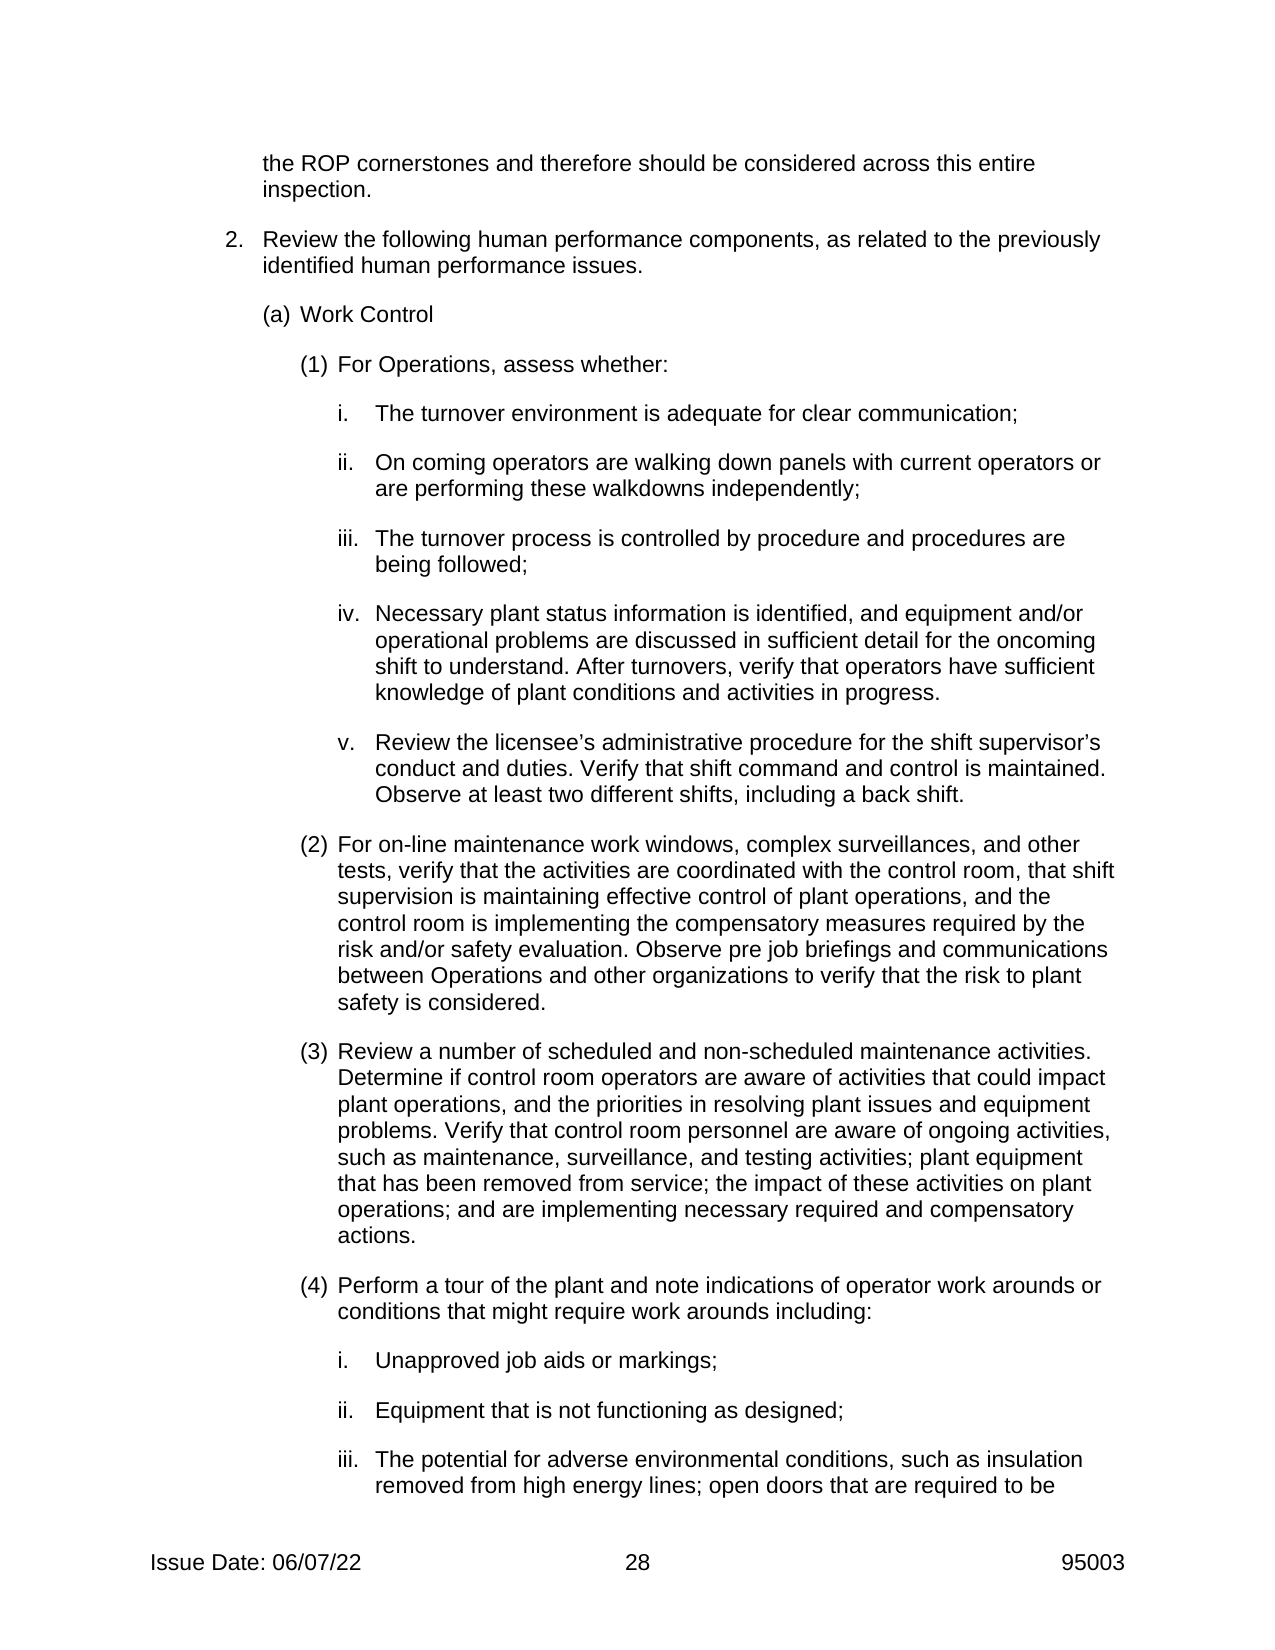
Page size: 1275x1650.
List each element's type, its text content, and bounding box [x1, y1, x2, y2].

list For Operations, assess whether: [300, 351, 1125, 377]
list Equipment that is not functioning as designed; [337, 1397, 1125, 1423]
list Perform a tour of the plant and note indications of operator work arounds or conditions that might require work arounds including: [300, 1272, 1125, 1324]
list The turnover process is controlled by procedure and procedures are being followed; [337, 525, 1125, 577]
list Review the licensee’s administrative procedure for the shift supervisor’s conduct and duties. Verify that shift command and control is maintained. Observe at least two different shifts, including a back shift. [337, 729, 1125, 808]
list Review a number of scheduled and non-scheduled maintenance activities. Determine if control room operators are aware of activities that could impact plant operations, and the priorities in resolving plant issues and equipment problems. Verify that control room personnel are aware of ongoing activities, such as maintenance, surveillance, and testing activities; plant equipment that has been removed from service; the impact of these activities on plant operations; and are implementing necessary required and compensatory actions. [300, 1038, 1125, 1249]
list Necessary plant status information is identified, and equipment and/or operational problems are discussed in sufficient detail for the oncoming shift to understand. After turnovers, verify that operators have sufficient knowledge of plant conditions and activities in progress. [337, 600, 1125, 706]
list Review the following human performance components, as related to the previously identified human performance issues. [225, 226, 1125, 278]
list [225, 150, 1125, 203]
list The turnover environment is adequate for clear communication; [337, 400, 1125, 426]
list On coming operators are walking down panels with current operators or are performing these walkdowns independently; [337, 449, 1125, 502]
list For on-line maintenance work windows, complex surveillances, and other tests, verify that the activities are coordinated with the control room, that shift supervision is maintaining effective control of plant operations, and the control room is implementing the compensatory measures required by the risk and/or safety evaluation. Observe pre job briefings and communications between Operations and other organizations to verify that the risk to plant safety is considered. [300, 831, 1125, 1015]
list Unapproved job aids or markings; [337, 1347, 1125, 1374]
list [337, 1446, 1125, 1499]
list Work Control [262, 301, 1125, 328]
